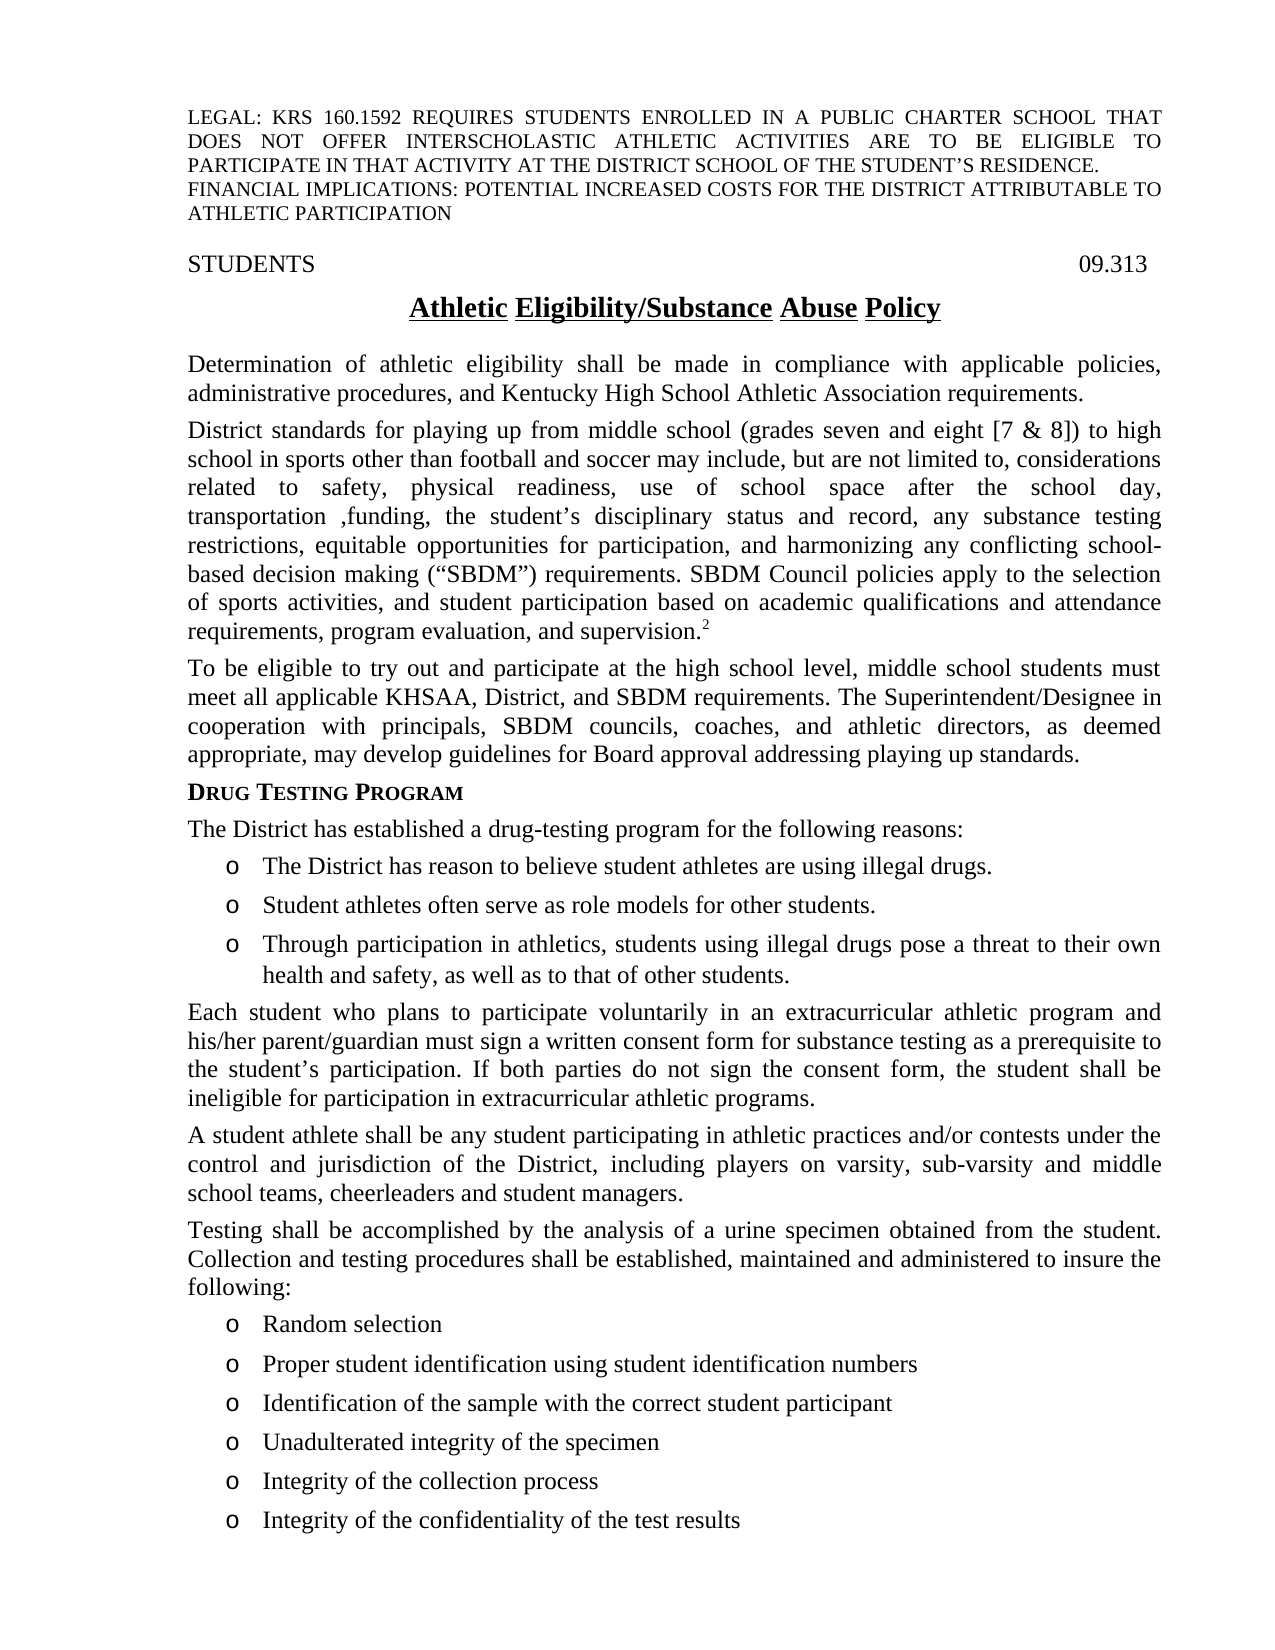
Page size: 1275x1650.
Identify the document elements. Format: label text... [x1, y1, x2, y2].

text To be eligible to try out and participate at the high school level, middle school students must meet all applicable KHSAA, District, and SBDM requirements. The Superintendent/Designee in cooperation with principals, SBDM councils, coaches, and athletic directors, as deemed appropriate, may develop guidelines for Board approval addressing playing up standards. [187, 653, 1162, 768]
text The District has established a drug-testing program for the following reasons: [187, 814, 1162, 842]
list Student athletes often serve as role models for other students. [225, 890, 1162, 921]
list Identification of the sample with the correct student participant [225, 1388, 1162, 1419]
list Proper student identification using student identification numbers [225, 1349, 1162, 1379]
subtitle Drug Testing Program [187, 777, 1162, 805]
text District standards for playing up from middle school (grades seven and eight [7 & 8]) to high school in sports other than football and soccer may include, but are not limited to, considerations related to safety, physical readiness, use of school space after the school day, transportation ,funding, the student’s disciplinary status and record, any substance testing restrictions, equitable opportunities for participation, and harmonizing any conflicting school-based decision making (“SBDM”) requirements. SBDM Council policies apply to the selection of sports activities, and student participation based on academic qualifications and attendance requirements, program evaluation, and supervision.2 [187, 415, 1162, 645]
list Integrity of the collection process [225, 1466, 1162, 1497]
text Determination of athletic eligibility shall be made in compliance with applicable policies, administrative procedures, and Kentucky High School Athletic Association requirements. [187, 349, 1162, 407]
subtitle STUDENTS AE09.313 [187, 249, 1162, 278]
list Random selection [225, 1309, 1162, 1340]
list Through participation in athletics, students using illegal drugs pose a threat to their own health and safety, as well as to that of other students. [225, 929, 1162, 989]
text Each student who plans to participate voluntarily in an extracurricular athletic program and his/her parent/guardian must sign a written consent form for substance testing as a prerequisite to the student’s participation. If both parties do not sign the consent form, the student shall be ineligible for participation in extracurricular athletic programs. [187, 997, 1162, 1112]
text LEGAL: KRS 160.1592 REQUIRES STUDENTS ENROLLED IN A PUBLIC CHARTER SCHOOL THAT DOES NOT OFFER INTERSCHOLASTIC ATHLETIC ACTIVITIES ARE TO BE ELIGIBLE TO PARTICIPATE IN THAT ACTIVITY AT THE DISTRICT SCHOOL OF THE STUDENT’S RESIDENCE. [187, 105, 1162, 177]
text FINANCIAL IMPLICATIONS: POTENTIAL INCREASED COSTS FOR THE DISTRICT ATTRIBUTABLE TO ATHLETIC PARTICIPATION [187, 177, 1162, 225]
list Integrity of the confidentiality of the test results [225, 1505, 1162, 1536]
title Athletic Eligibility/Substance Abuse Policy [187, 291, 1162, 324]
text A student athlete shall be any student participating in athletic practices and/or contests under the control and jurisdiction of the District, including players on varsity, sub-varsity and middle school teams, cheerleaders and student managers. [187, 1120, 1162, 1207]
list Unadulterated integrity of the specimen [225, 1427, 1162, 1458]
text Testing shall be accomplished by the analysis of a urine specimen obtained from the student. Collection and testing procedures shall be established, maintained and administered to insure the following: [187, 1215, 1162, 1301]
list The District has reason to believe student athletes are using illegal drugs. [225, 851, 1162, 882]
